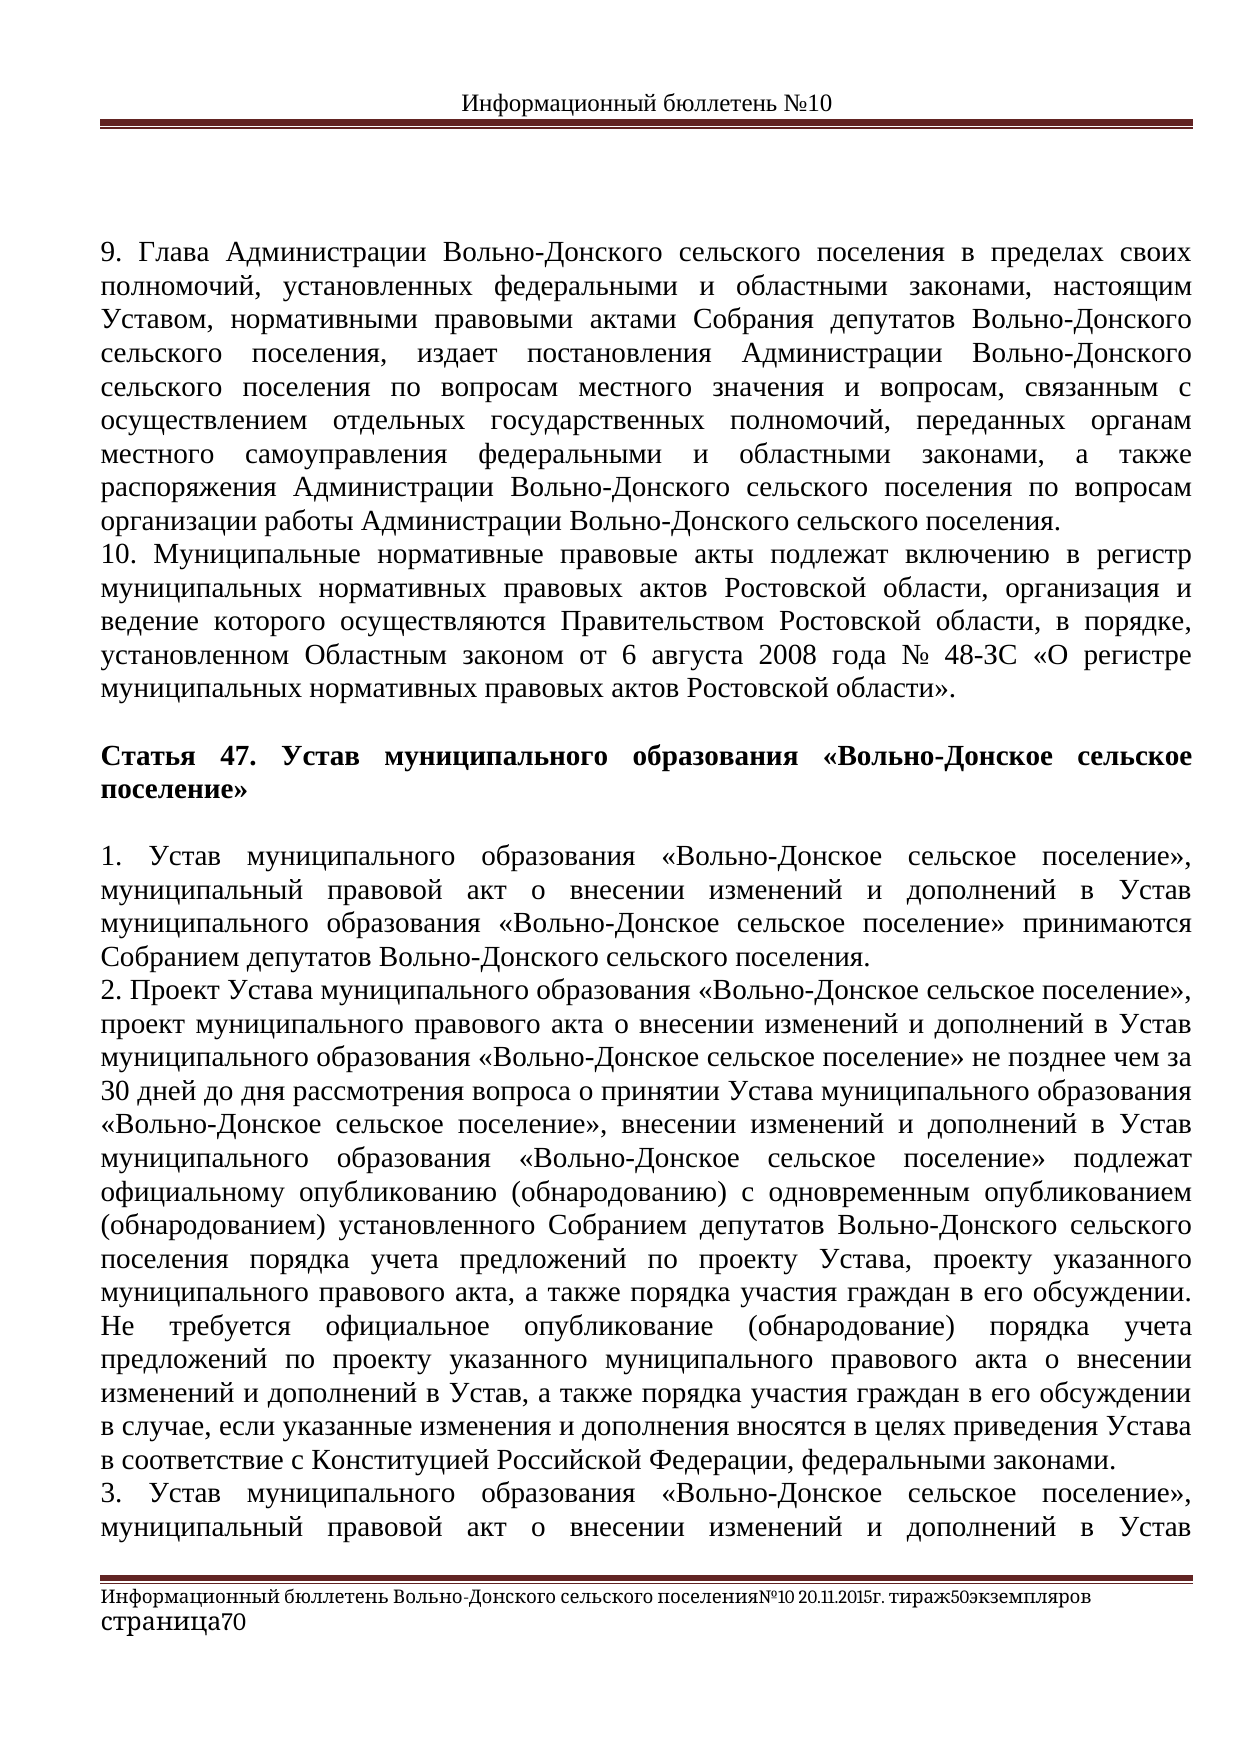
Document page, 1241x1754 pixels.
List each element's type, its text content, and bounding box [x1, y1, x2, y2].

text 9. Глава Администрации Вольно-Донского сельского поселения в пределах своих полномочий, установленных федеральными и областными законами, настоящим Уставом, нормативными правовыми актами Собрания депутатов Вольно-Донского сельского поселения, издает постановления Администрации Вольно-Донского сельского поселения по вопросам местного значения и вопросам, связанным с осуществлением отдельных государственных полномочий, переданных органам местного самоуправления федеральными и областными законами, а также распоряжения Администрации Вольно-Донского сельского поселения по вопросам организации работы Администрации Вольно-Донского сельского поселения. [100, 234, 1193, 536]
text 10. Муниципальные нормативные правовые акты подлежат включению в регистр муниципальных нормативных правовых актов Ростовской области, организация и ведение которого осуществляются Правительством Ростовской области, в порядке, установленном Областным законом от 6 августа 2008 года № 48-ЗС «О регистре муниципальных нормативных правовых актов Ростовской области». [100, 536, 1193, 704]
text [100, 1476, 1193, 1543]
text 2. Проект Устава муниципального образования «Вольно-Донское сельское поселение», проект муниципального правового акта о внесении изменений и дополнений в Устав муниципального образования «Вольно-Донское сельское поселение» не позднее чем за 30 дней до дня рассмотрения вопроса о принятии Устава муниципального образования «Вольно-Донское сельское поселение», внесении изменений и дополнений в Устав муниципального образования «Вольно-Донское сельское поселение» подлежат официальному опубликованию (обнародованию) с одновременным опубликованием (обнародованием) установленного Собранием депутатов Вольно-Донского сельского поселения порядка учета предложений по проекту Устава, проекту указанного муниципального правового акта, а также порядка участия граждан в его обсуждении. Не требуется официальное опубликование (обнародование) порядка учета предложений по проекту указанного муниципального правового акта о внесении изменений и дополнений в Устав, а также порядка участия граждан в его обсуждении в случае, если указанные изменения и дополнения вносятся в целях приведения Устава в соответствие с Конституцией Российской Федерации, федеральными законами. [100, 972, 1193, 1476]
text 1. Устав муниципального образования «Вольно-Донское сельское поселение», муниципальный правовой акт о внесении изменений и дополнений в Устав муниципального образования «Вольно-Донское сельское поселение» принимаются Собранием депутатов Вольно-Донского сельского поселения. [100, 838, 1193, 972]
text Статья 47. Устав муниципального образования «Вольно-Донское сельское поселение» [100, 738, 1193, 805]
